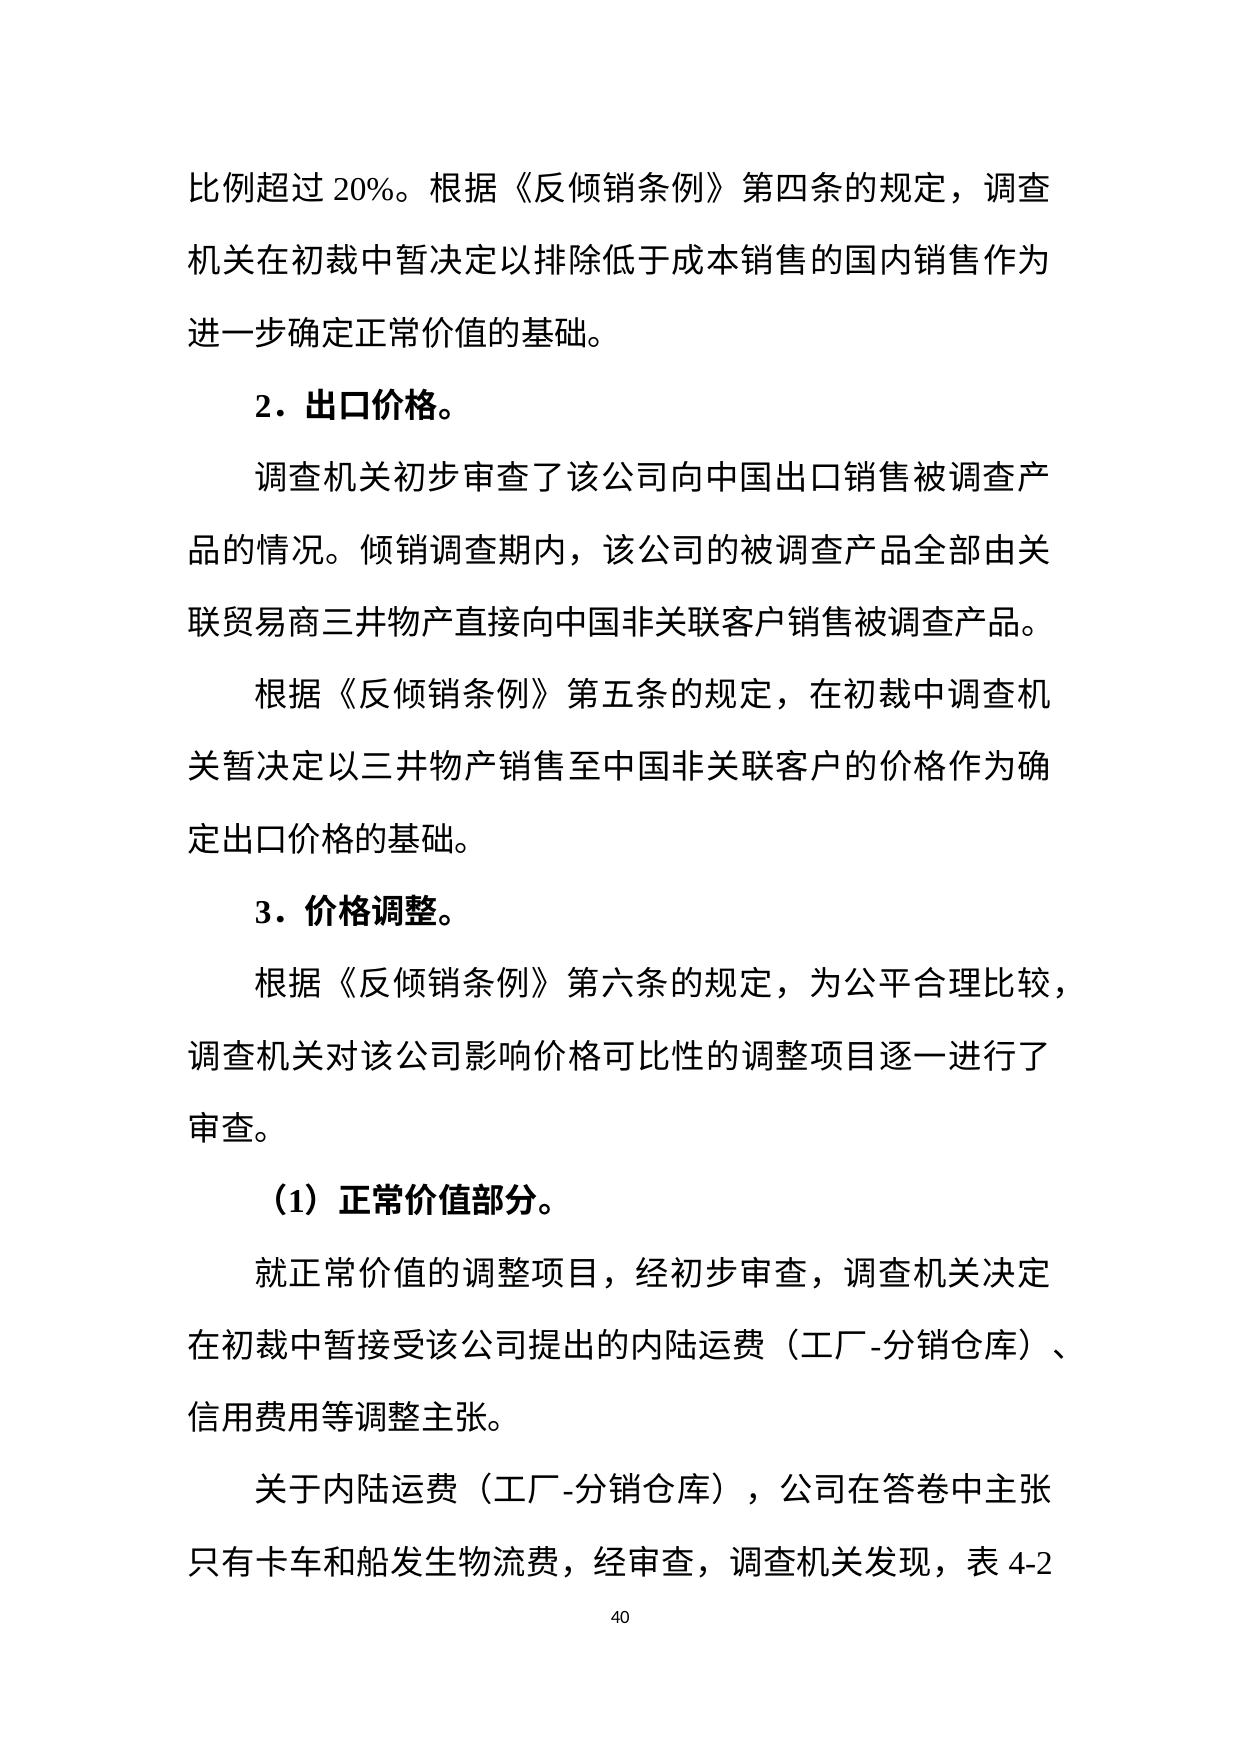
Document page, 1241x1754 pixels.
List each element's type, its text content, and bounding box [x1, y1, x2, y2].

text （1）正常价值部分。 [187, 1174, 1053, 1222]
text 2．出口价格。 [187, 379, 1053, 427]
text 根据《反倾销条例》第五条的规定，在初裁中调查机关暂决定以三井物产销售至中国非关联客户的价格作为确定出口价格的基础。 [187, 668, 1053, 861]
text 就正常价值的调整项目，经初步审查，调查机关决定在初裁中暂接受该公司提出的内陆运费（工厂-分销仓库）、信用费用等调整主张。 [187, 1246, 1053, 1439]
text 根据《反倾销条例》第六条的规定，为公平合理比较，调查机关对该公司影响价格可比性的调整项目逐一进行了审查。 [187, 957, 1053, 1150]
text 调查机关初步审查了该公司向中国出口销售被调查产品的情况。倾销调查期内，该公司的被调查产品全部由关联贸易商三井物产直接向中国非关联客户销售被调查产品。 [187, 451, 1053, 644]
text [187, 1463, 1053, 1584]
text 3．价格调整。 [187, 885, 1053, 933]
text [187, 162, 1053, 355]
